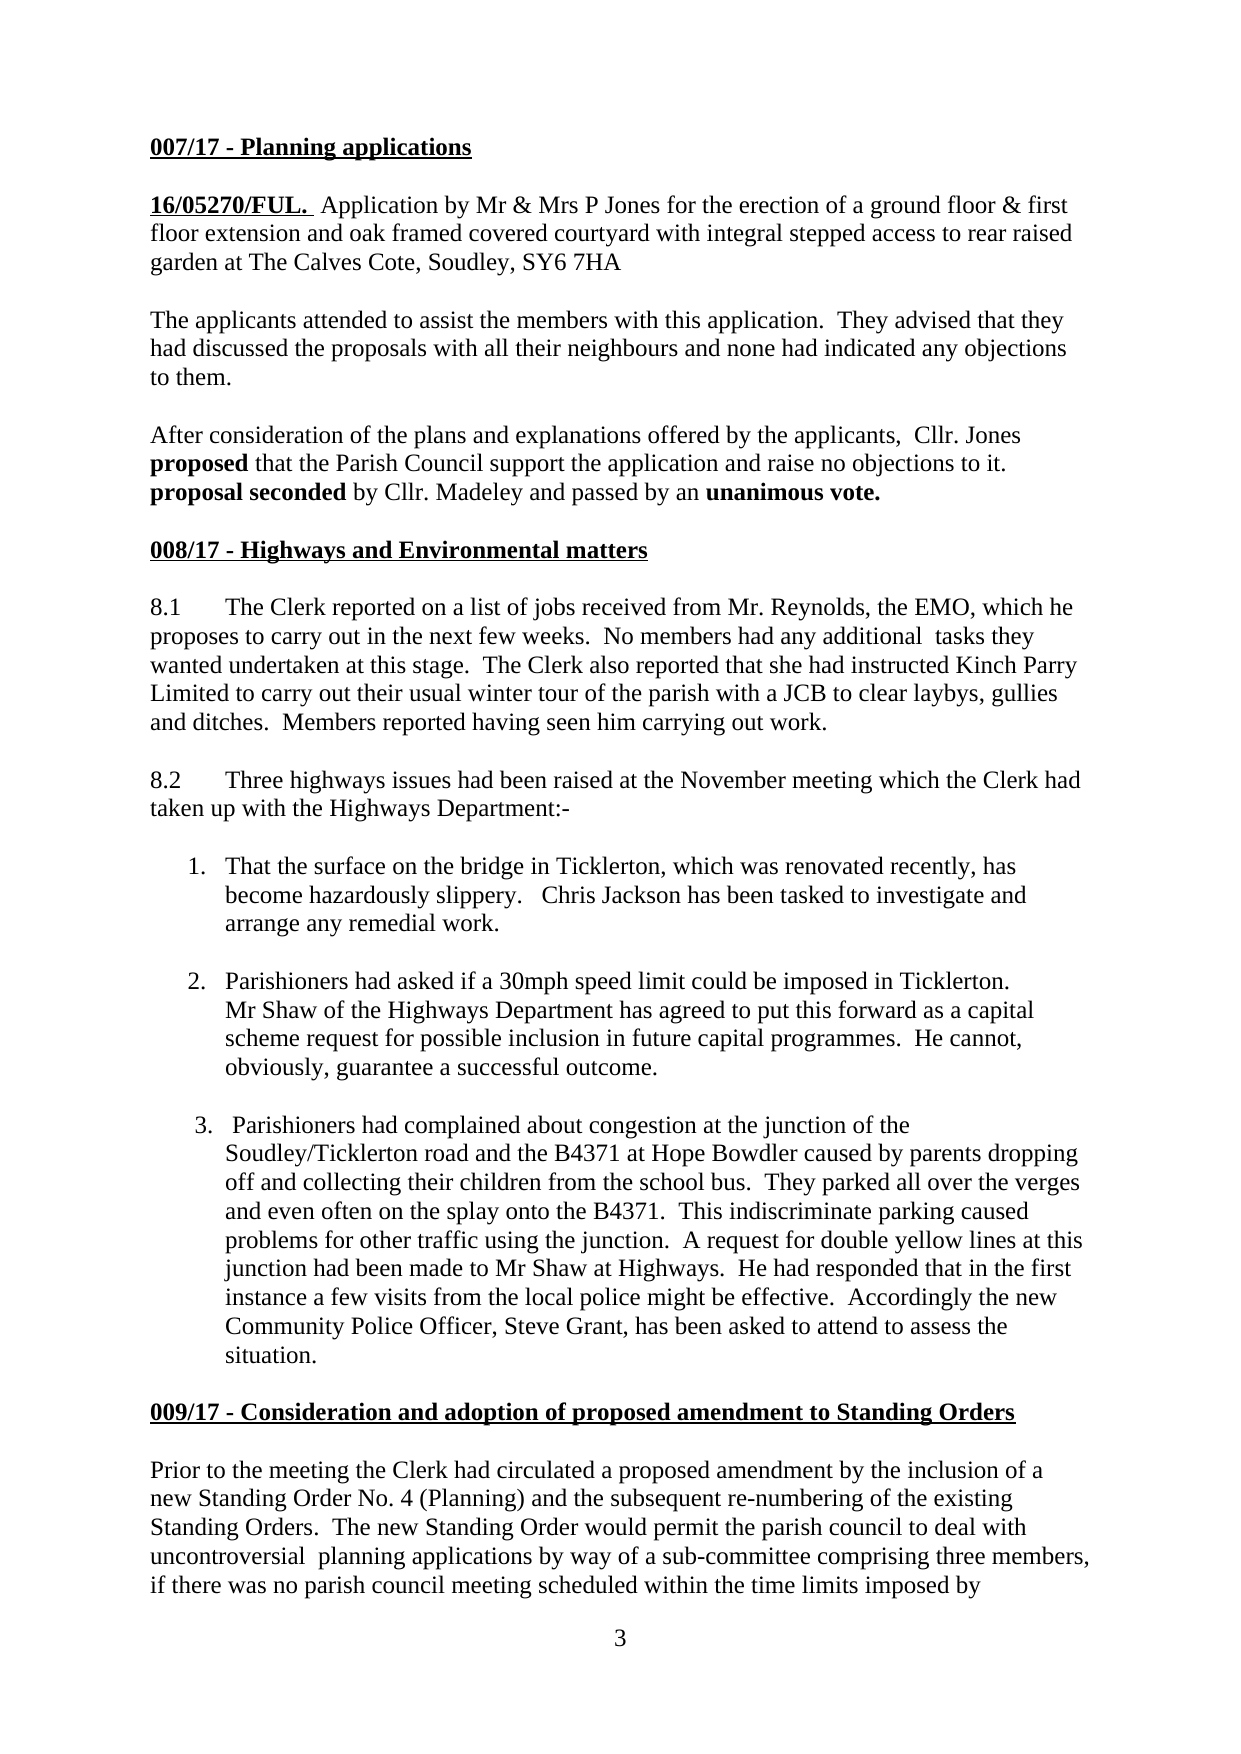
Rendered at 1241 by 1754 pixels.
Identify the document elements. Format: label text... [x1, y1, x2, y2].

list That the surface on the bridge in Ticklerton, which was renovated recently, has become hazardously slippery. Chris Jackson has been tasked to investigate and arrange any remedial work. [187, 851, 1090, 937]
text After consideration of the plans and explanations offered by the applicants, Cllr. Jones proposed that the Parish Council support the application and raise no objections to it. proposal seconded by Cllr. Madeley and passed by an unanimous vote. [150, 420, 1090, 506]
text 8.1 The Clerk reported on a list of jobs received from Mr. Reynolds, the EMO, which he proposes to carry out in the next few weeks. No members had any additional tasks they wanted undertaken at this stage. The Clerk also reported that she had instructed Kinch Parry Limited to carry out their usual winter tour of the parish with a JCB to clear laybys, gullies and ditches. Members reported having seen him carrying out work. [150, 592, 1090, 736]
list Mr Shaw of the Highways Department has agreed to put this forward as a capital scheme request for possible inclusion in future capital programmes. He cannot, obviously, guarantee a successful outcome. [225, 995, 1090, 1081]
list 009/17 - Consideration and adoption of proposed amendment to Standing Orders [150, 1397, 1090, 1426]
text 008/17 - Highways and Environmental matters [150, 535, 1090, 563]
list 3. Parishioners had complained about congestion at the junction of the Soudley/Ticklerton road and the B4371 at Hope Bowdler caused by parents dropping off and collecting their children from the school bus. They parked all over the verges and even often on the splay onto the B4371. This indiscriminate parking caused problems for other traffic using the junction. A request for double yellow lines at this junction had been made to Mr Shaw at Highways. He had responded that in the first instance a few visits from the local police might be effective. Accordingly the new Community Police Officer, Steve Grant, has been asked to attend to assess the situation. [44, 1110, 1090, 1368]
text 16/05270/FUL. Application by Mr & Mrs P Jones for the erection of a ground floor & first floor extension and oak framed covered courtyard with integral stepped access to rear raised garden at The Calves Cote, Soudley, SY6 7HA [150, 190, 1090, 276]
text 8.2 Three highways issues had been raised at the November meeting which the Clerk had taken up with the Highways Department:- [150, 765, 1090, 822]
list Parishioners had asked if a 30mph speed limit could be imposed in Ticklerton. [187, 966, 1090, 995]
text 007/17 - Planning applications [150, 132, 1090, 161]
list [150, 1455, 1090, 1598]
text The applicants attended to assist the members with this application. They advised that they had discussed the proposals with all their neighbours and none had indicated any objections to them. [150, 305, 1090, 391]
